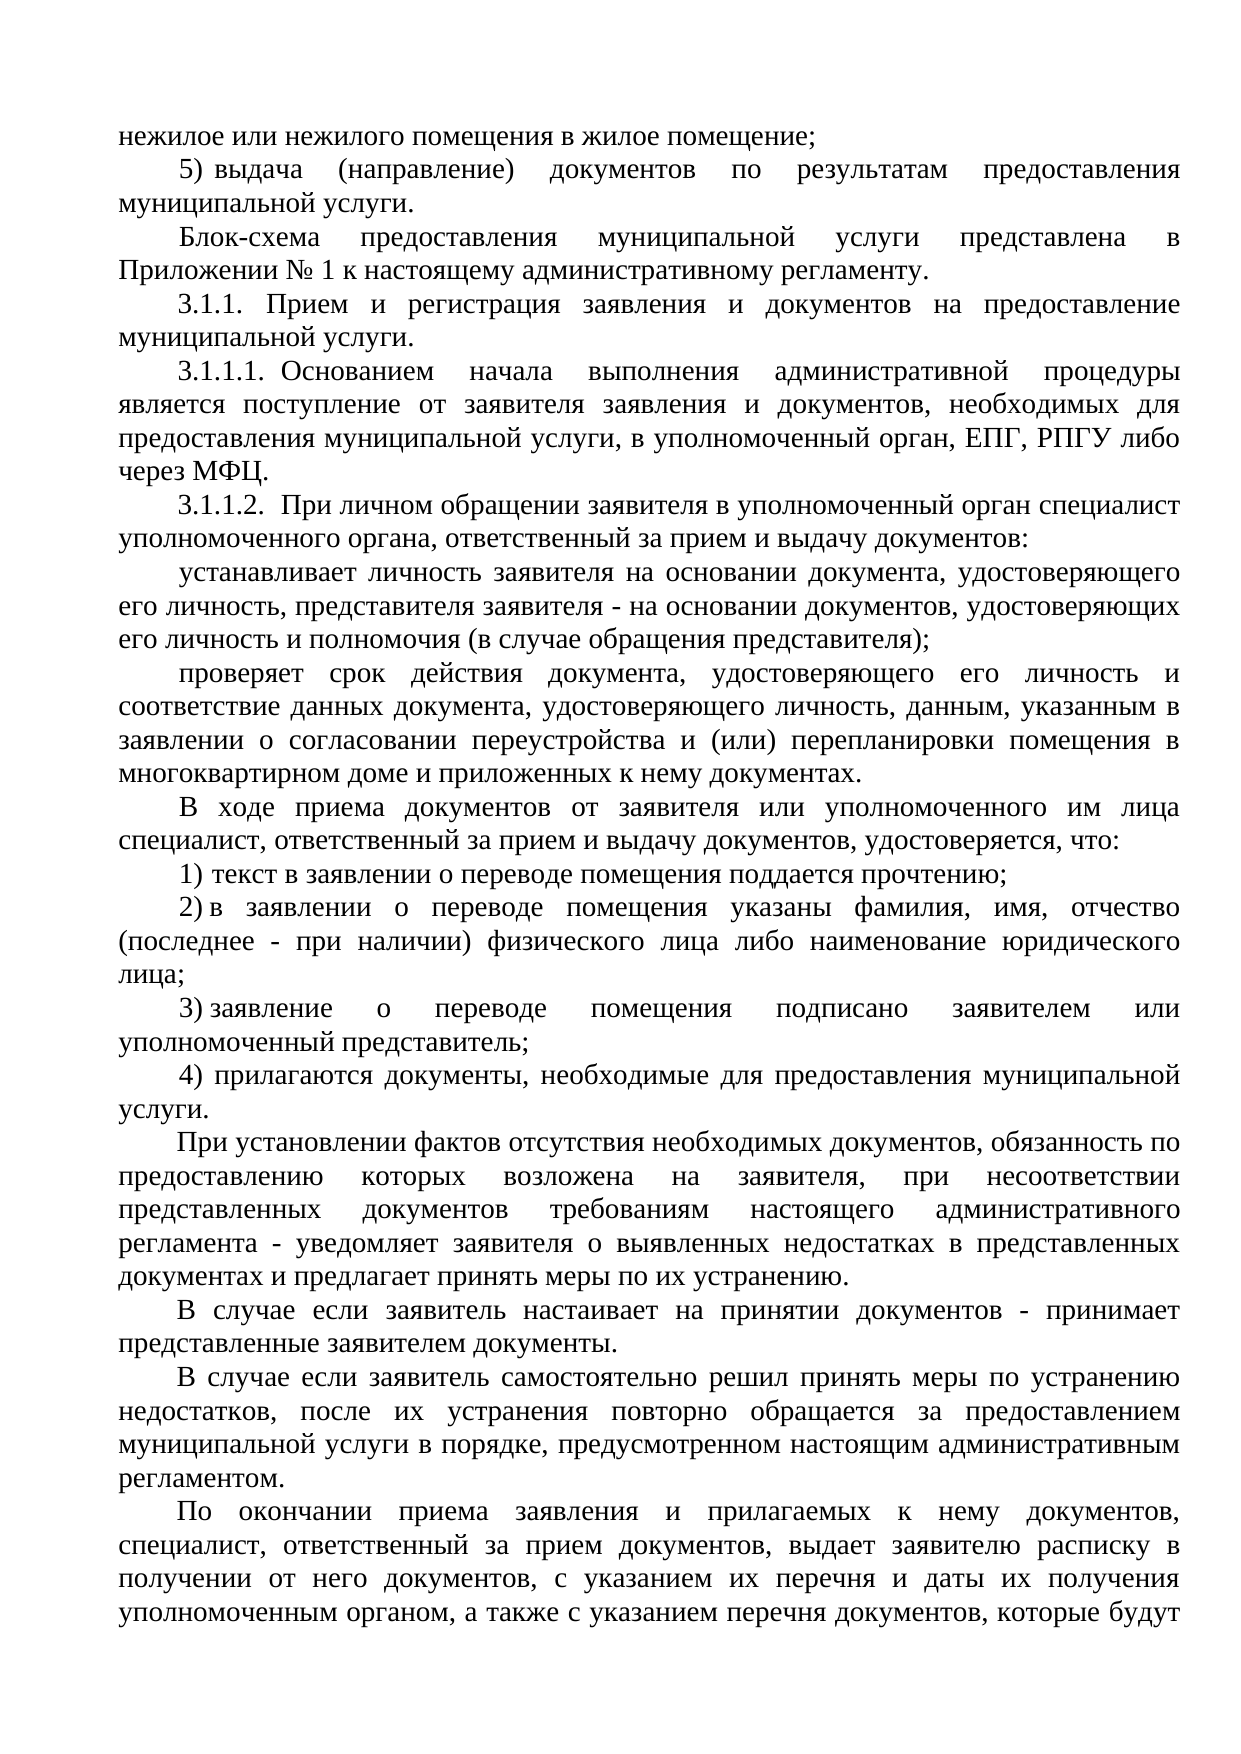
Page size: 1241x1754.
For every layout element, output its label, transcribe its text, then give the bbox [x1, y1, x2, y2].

text Блок-схема предоставления муниципальной услуги представлена в Приложении № 1 к настоящему административному регламенту. [118, 219, 1181, 286]
list в заявлении о переводе помещения указаны фамилия, имя, отчество (последнее - при наличии) физического лица либо наименование юридического лица; [118, 889, 1181, 990]
list Прием и регистрация заявления и документов на предоставление муниципальной услуги. [118, 286, 1181, 353]
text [118, 1493, 1181, 1627]
text В случае если заявитель самостоятельно решил принять меры по устранению недостатков, после их устранения повторно обращается за предоставлением муниципальной услуги в порядке, предусмотренном настоящим административным регламентом. [118, 1359, 1181, 1493]
list прилагаются документы, необходимые для предоставления муниципальной услуги. [118, 1057, 1181, 1124]
list Основанием начала выполнения административной процедуры является поступление от заявителя заявления и документов, необходимых для предоставления муниципальной услуги, в уполномоченный орган, ЕПГ, РПГУ либо через МФЦ. [118, 353, 1181, 487]
text В случае если заявитель настаивает на принятии документов - принимает представленные заявителем документы. [118, 1292, 1181, 1359]
list выдача (направление) документов по результатам предоставления муниципальной услуги. [118, 152, 1181, 219]
text проверяет срок действия документа, удостоверяющего его личность и соответствие данных документа, удостоверяющего личность, данным, указанным в заявлении о согласовании переустройства и (или) перепланировки помещения в многоквартирном доме и приложенных к нему документах. [118, 655, 1181, 789]
text При установлении фактов отсутствия необходимых документов, обязанность по предоставлению которых возложена на заявителя, при несоответствии представленных документов требованиям настоящего административного регламента - уведомляет заявителя о выявленных недостатках в представленных документах и предлагает принять меры по их устранению. [118, 1124, 1181, 1292]
text В ходе приема документов от заявителя или уполномоченного им лица специалист, ответственный за прием и выдачу документов, удостоверяется, что: [118, 789, 1181, 856]
list При личном обращении заявителя в уполномоченный орган специалист уполномоченного органа, ответственный за прием и выдачу документов: [118, 487, 1181, 554]
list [118, 118, 1181, 152]
list заявление о переводе помещения подписано заявителем или уполномоченный представитель; [118, 990, 1181, 1057]
text устанавливает личность заявителя на основании документа, удостоверяющего его личность, представителя заявителя - на основании документов, удостоверяющих его личность и полномочия (в случае обращения представителя); [118, 554, 1181, 655]
list текст в заявлении о переводе помещения поддается прочтению; [118, 856, 1181, 889]
